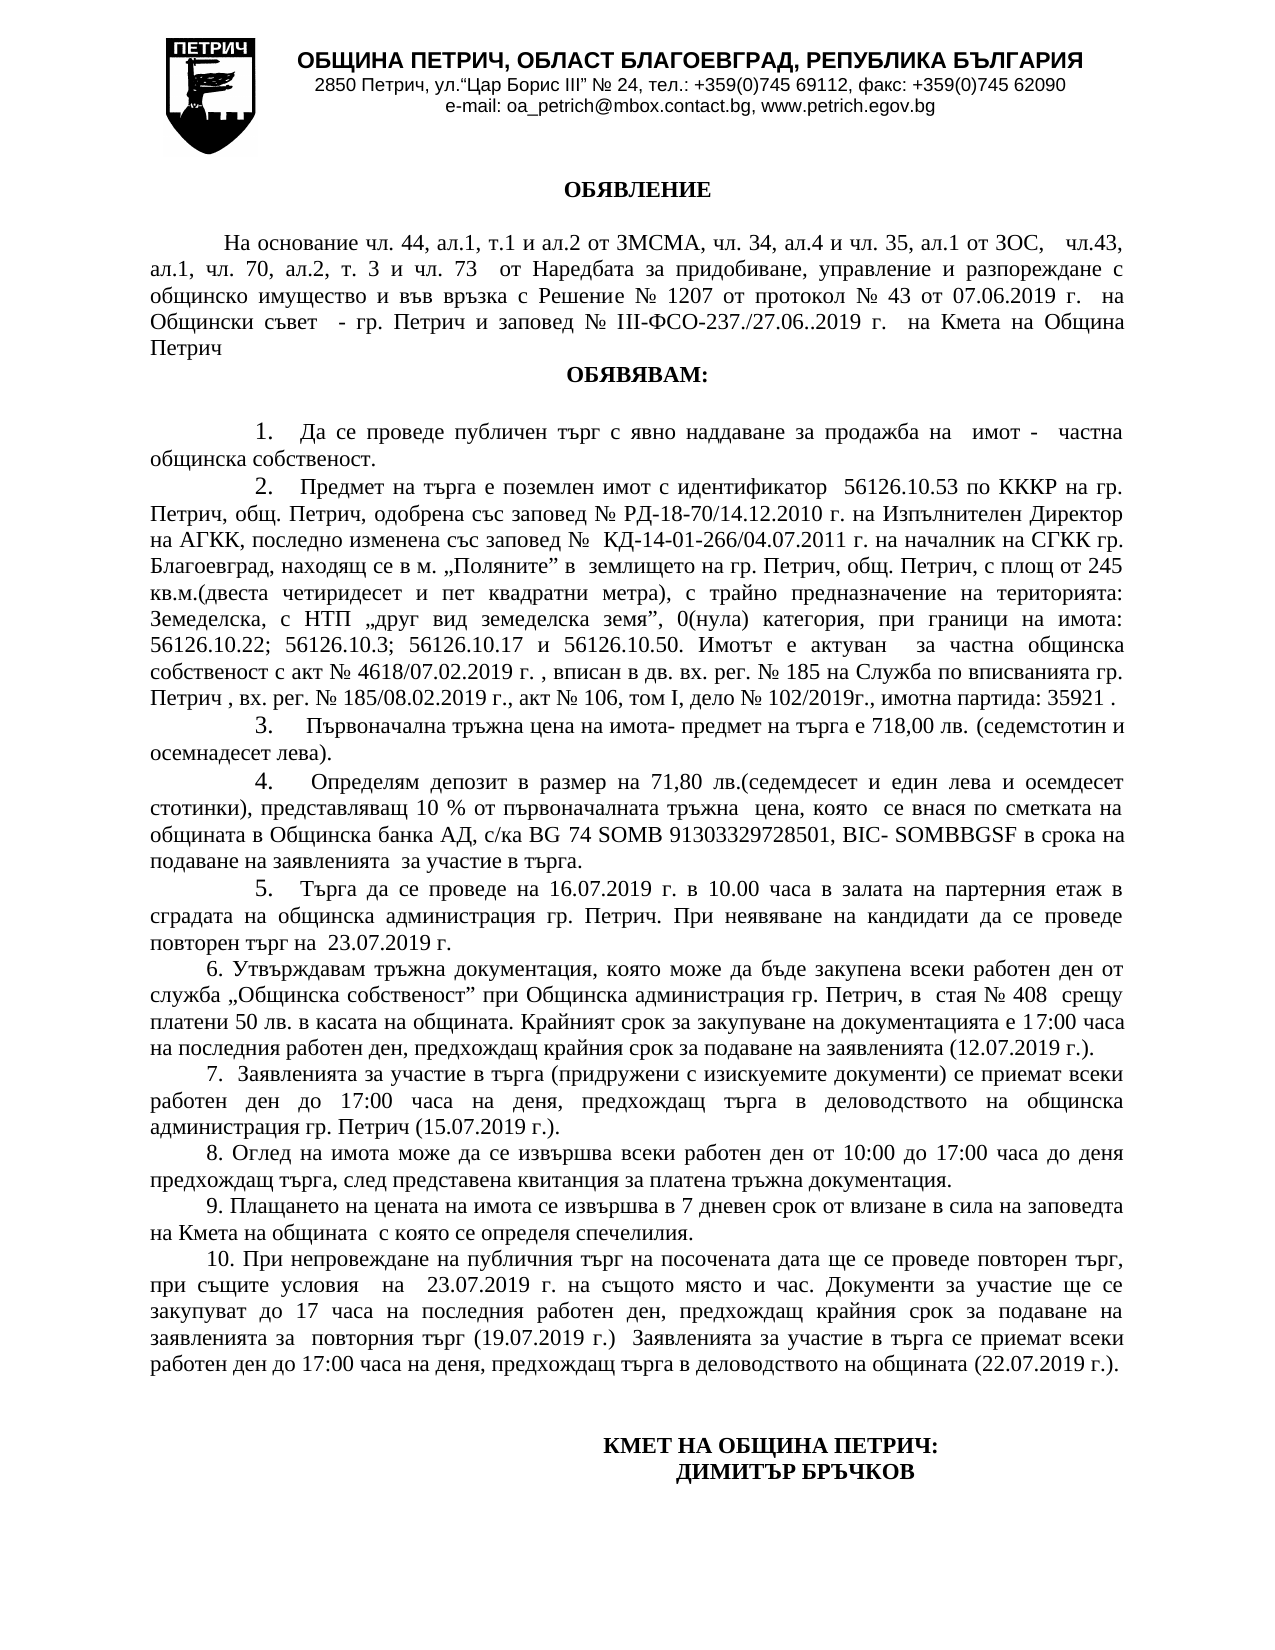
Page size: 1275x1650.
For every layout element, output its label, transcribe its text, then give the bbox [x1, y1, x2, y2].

list Определям депозит в размер на 71,80 лв.(седемдесет и един лева и осемдесет стотинки), представляващ 10 % от първоначалната тръжна цена, която се внася по сметката на общината в Общинска банка АД, с/ка BG 74 SOMB 91303329728501, BIC- SOMBBGSF в срока на подаване на заявленията за участие в търга. [150, 766, 1125, 873]
list Предмет на търга е поземлен имот с идентификатор 56126.10.53 по КККР на гр. Петрич, общ. Петрич, одобрена със заповед № РД-18-70/14.12.2010 г. на Изпълнителен Директор на АГКК, последно изменена със заповед № КД-14-01-266/04.07.2011 г. на началник на СГКК гр. Благоевград, находящ се в м. „Поляните” в землището на гр. Петрич, общ. Петрич, с площ от 245 кв.м.(двеста четиридесет и пет квадратни метра), с трайно предназначение на територията: Земеделска, с НТП „друг вид земеделска земя”, 0(нула) категория, при граници на имота: 56126.10.22; 56126.10.3; 56126.10.17 и 56126.10.50. Имотът е актуван за частна общинска собственост с акт № 4618/07.02.2019 г. , вписан в дв. вх. рег. № 185 на Служба по вписванията гр. Петрич , вх. рег. № 185/08.02.2019 г., акт № 106, том І, дело № 102/2019г., имотна партида: 35921 . [150, 471, 1125, 711]
text ОБЯВЯВАМ: [150, 361, 1125, 387]
list Да се проведе публичен търг с явно наддаване за продажба на имот - частна общинска собственост. [150, 416, 1125, 471]
text 9. Плащането на цената на имота се извършва в 7 дневен срок от влизане в сила на заповедта на Кмета на общината с която се определя спечелилия. [150, 1192, 1125, 1245]
text 10. При непровеждане на публичния търг на посочената дата ще се проведе повторен търг, при същите условия на 23.07.2019 г. на същото място и час. Документи за участие ще се закупуват до 17 часа на последния работен ден, предхождащ крайния срок за подаване на заявленията за повторния търг (19.07.2019 г.) Заявленията за участие в търга се приемат всеки работен ден до 17:00 часа на деня, предхождащ търга в деловодството на общината (22.07.2019 г.). [150, 1245, 1125, 1377]
text 6. Утвърждавам тръжна документация, която може да бъде закупена всеки работен ден от служба „Общинска собственост” при Общинска администрация гр. Петрич, в стая № 408 срещу платени 50 лв. в касата на общината. Крайният срок за закупуване на документацията е 17:00 часа на последния работен ден, предхождащ крайния срок за подаване на заявленията (12.07.2019 г.). [150, 955, 1125, 1060]
text ДИМИТЪР БРЪЧКОВ [150, 1458, 1125, 1484]
list КМЕТ НА ОБЩИНА ПЕТРИЧ: [254, 1432, 1125, 1458]
text 7. Заявленията за участие в търга (придружени с изискуемите документи) се приемат всеки работен ден до 17:00 часа на деня, предхождащ търга в деловодството на общинска администрация гр. Петрич (15.07.2019 г.). [150, 1060, 1125, 1139]
list Първоначална тръжна цена на имота- предмет на търга е 718,00 лв. (седемстотин и осемнадесет лева). [150, 711, 1125, 766]
text ОБЯВЛЕНИЕ [150, 176, 1125, 203]
list Търга да се проведе на 16.07.2019 г. в 10.00 часа в залата на партерния етаж в сградата на общинска администрация гр. Петрич. При неявяване на кандидати да се проведе повторен търг на 23.07.2019 г. [150, 873, 1125, 955]
text 8. Оглед на имота може да се извършва всеки работен ден от 10:00 до 17:00 часа до деня предхождащ търга, след представена квитанция за платена тръжна документация. [150, 1139, 1125, 1192]
text На основание чл. 44, ал.1, т.1 и ал.2 от ЗМСМА, чл. 34, ал.4 и чл. 35, ал.1 от ЗОС, чл.43, ал.1, чл. 70, ал.2, т. 3 и чл. 73 от Наредбата за придобиване, управление и разпореждане с общинско имущество и във връзка с Решениe № 1207 от протокол № 43 от 07.06.2019 г. на Общински съвет - гр. Петрич и заповед № ІII-ФСО-237./27.06..2019 г. на Кмета на Община Петрич [150, 229, 1125, 361]
